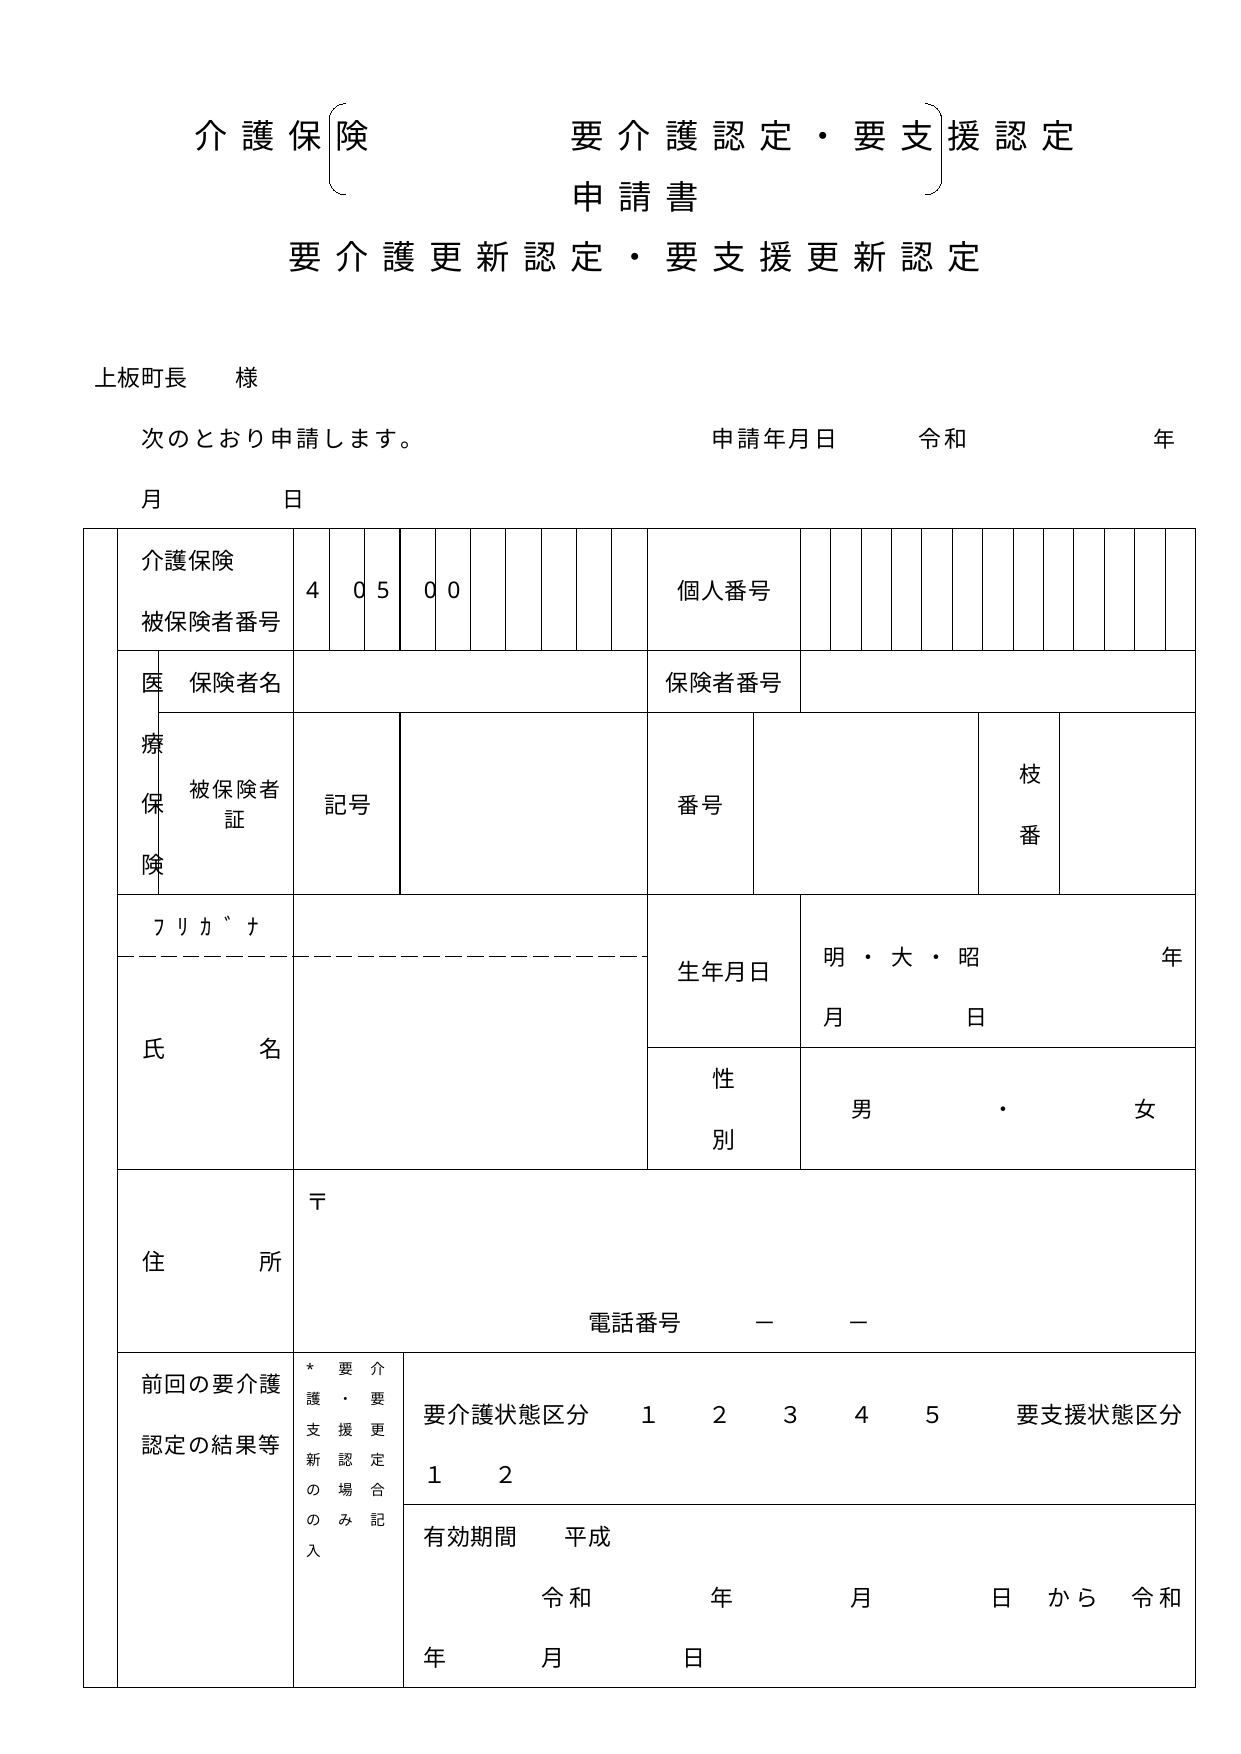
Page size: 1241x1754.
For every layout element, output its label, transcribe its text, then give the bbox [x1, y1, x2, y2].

table_cell [294, 895, 647, 956]
table_cell 要介護状態区分 １ ２ ３ ４ ５ 要支援状態区分 １ ２ [404, 1353, 1195, 1504]
table_cell [1060, 713, 1195, 894]
table_header [612, 529, 647, 650]
table_header [922, 529, 952, 650]
table_cell [401, 713, 647, 894]
text 上板町長 様 [94, 346, 1177, 407]
table_header 個人番号 [648, 529, 800, 650]
table_header [983, 529, 1013, 650]
table_cell *要介護・要支援更新認定の場合のみ記入 [294, 1353, 403, 1687]
table_header 介護保険 被保険者番号 [118, 529, 293, 650]
table_header [471, 529, 505, 650]
text 次のとおり申請します。 申請年月日 令和 年 月 日 [119, 407, 1177, 528]
table_header [1166, 529, 1195, 650]
table_cell 性 別 [648, 1048, 800, 1169]
table_cell [801, 651, 1195, 712]
table_header 4 [294, 529, 329, 650]
table_header 0 [330, 529, 364, 650]
table_cell 記号 [294, 713, 399, 894]
table_cell 枝番 [979, 713, 1059, 894]
table_header [506, 529, 541, 650]
table_cell 氏 名 [118, 956, 293, 1169]
table_header [1014, 529, 1043, 650]
table_header [801, 529, 830, 650]
table_cell [294, 651, 647, 712]
table_header [542, 529, 576, 650]
table_cell 明・大・昭 年 月 日 [801, 895, 1195, 1047]
table_header [1074, 529, 1104, 650]
table_header [862, 529, 891, 650]
table_header [953, 529, 982, 650]
table_cell 男 ・ 女 [801, 1048, 1195, 1169]
table_header 5 [365, 529, 399, 650]
table_cell ﾌﾘｶﾞﾅ [118, 895, 293, 956]
table_header [1135, 529, 1165, 650]
table_header [831, 529, 861, 650]
table_header [1105, 529, 1134, 650]
table_header 0 [401, 529, 435, 650]
table_cell 保険者名 [159, 651, 293, 712]
text 介護保険 要介護認定・要支援認定 申請書 [106, 104, 1165, 225]
table_cell 有効期間 平成 令和 年 月 日 から 令和 年 月 日 [404, 1505, 1195, 1687]
table_cell 番号 [648, 713, 753, 894]
table_header [577, 529, 611, 650]
table_cell 住 所 [118, 1170, 293, 1352]
table_cell 前回の要介護認定の結果等 [118, 1353, 293, 1687]
table_cell 被保険者証 [159, 713, 293, 894]
table_cell [754, 713, 978, 894]
table_header [1044, 529, 1073, 650]
table_header 被 保 険 者 [84, 529, 117, 1687]
table_cell 〒 電話番号 － － [294, 1170, 1195, 1352]
table_cell 生年月日 [648, 895, 800, 1047]
table_cell 医療保険 [118, 651, 158, 894]
table_header [892, 529, 921, 650]
table_cell 保険者番号 [648, 651, 800, 712]
table_cell [294, 956, 647, 1169]
table_header 0 [436, 529, 470, 650]
text 要介護更新認定・要支援更新認定 [106, 225, 1165, 286]
